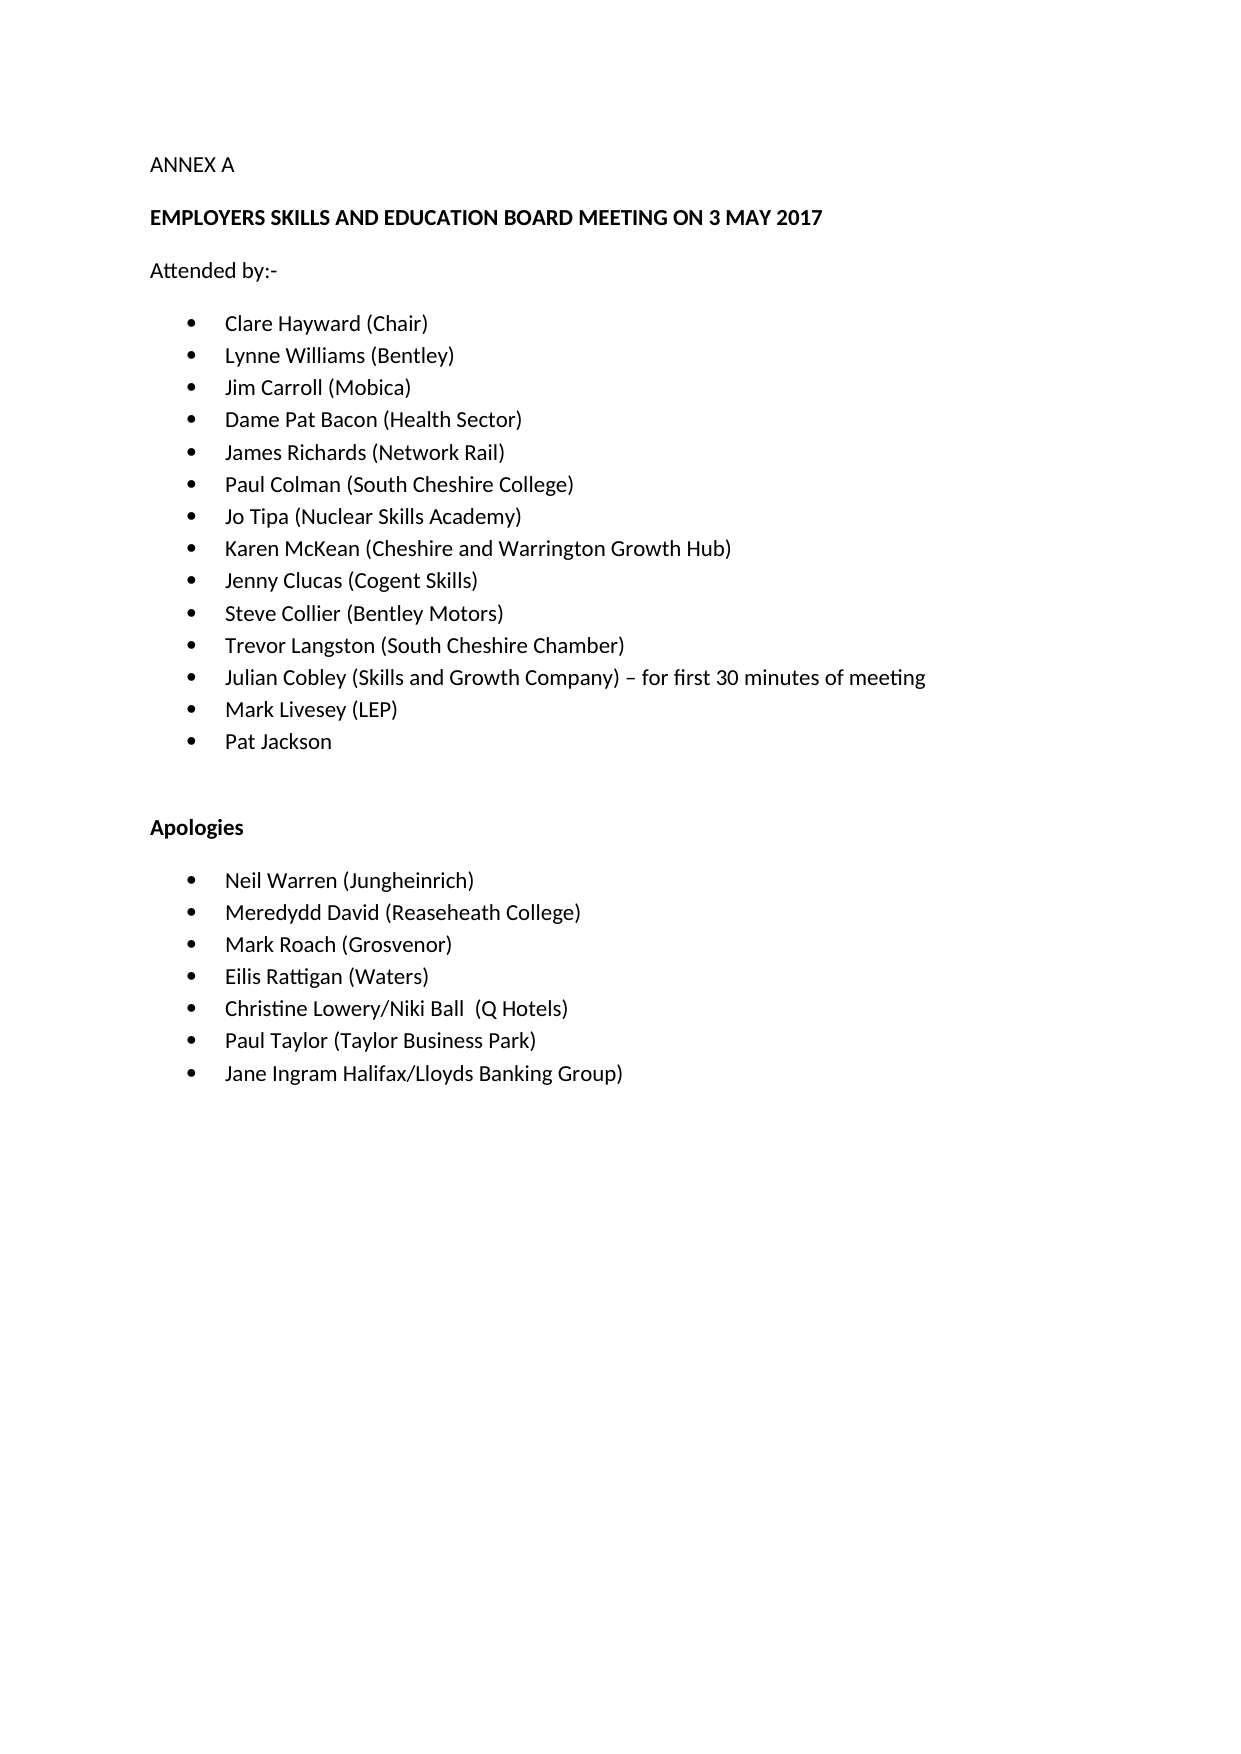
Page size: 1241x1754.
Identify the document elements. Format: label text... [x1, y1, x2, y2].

text Attended by:- [150, 256, 1090, 284]
list James Richards (Network Rail) [187, 438, 1090, 466]
list Karen McKean (Cheshire and Warrington Growth Hub) [187, 534, 1090, 562]
list Jenny Clucas (Cogent Skills) [187, 567, 1090, 594]
list Meredydd David (Reaseheath College) [187, 898, 1090, 926]
list Mark Livesey (LEP) [187, 695, 1090, 723]
list Neil Warren (Jungheinrich) [187, 866, 1090, 894]
list Eilis Rattigan (Waters) [187, 962, 1090, 990]
list Paul Colman (South Cheshire College) [187, 470, 1090, 498]
list Jo Tipa (Nuclear Skills Academy) [187, 502, 1090, 530]
list Dame Pat Bacon (Health Sector) [187, 406, 1090, 434]
list Jim Carroll (Mobica) [187, 373, 1090, 401]
list Jane Ingram Halifax/Lloyds Banking Group) [187, 1059, 1090, 1087]
list Pat Jackson [187, 727, 1090, 756]
list Trevor Langston (South Cheshire Chamber) [187, 631, 1090, 659]
list Clare Hayward (Chair) [187, 309, 1090, 337]
text Apologies [150, 813, 1090, 841]
text EMPLOYERS SKILLS AND EDUCATION BOARD MEETING ON 3 MAY 2017 [150, 203, 1090, 231]
list Paul Taylor (Taylor Business Park) [187, 1027, 1090, 1055]
list Lynne Williams (Bentley) [187, 341, 1090, 369]
list Christine Lowery/Niki Ball (Q Hotels) [187, 994, 1090, 1022]
list Mark Roach (Grosvenor) [187, 930, 1090, 958]
text ANNEX A [150, 150, 1090, 178]
list Julian Cobley (Skills and Growth Company) – for first 30 minutes of meeting [187, 663, 1090, 691]
list Steve Collier (Bentley Motors) [187, 599, 1090, 627]
